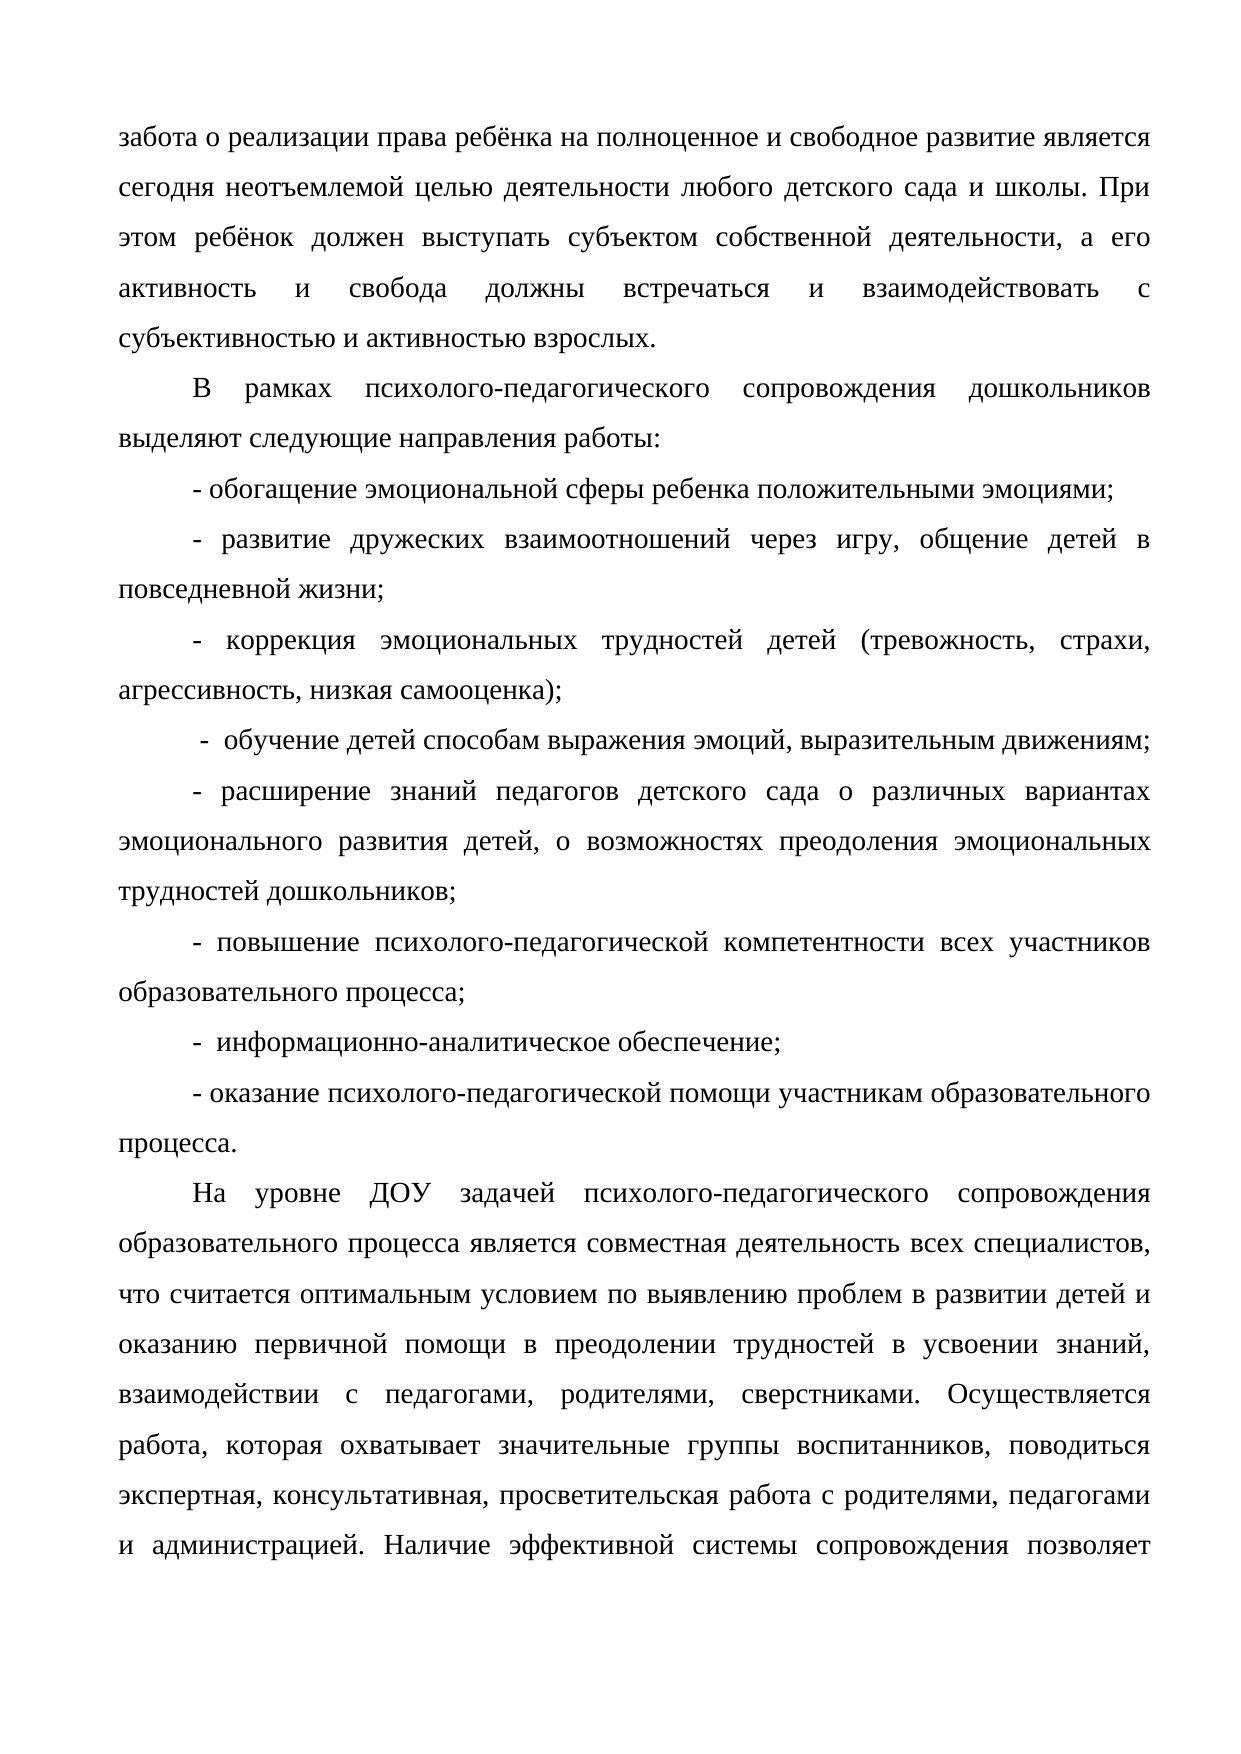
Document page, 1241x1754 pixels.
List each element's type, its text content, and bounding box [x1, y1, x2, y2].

text - повышение психолого-педагогической компетентности всех участников образовательного процесса; [118, 924, 1151, 1008]
text - оказание психолого-педагогической помощи участникам образовательного процесса. [118, 1075, 1151, 1158]
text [118, 119, 1151, 353]
text - обогащение эмоциональной сферы ребенка положительными эмоциями; [118, 471, 1151, 504]
text - развитие дружеских взаимоотношений через игру, общение детей в повседневной жизни; [118, 521, 1151, 605]
text - обучение детей способам выражения эмоций, выразительным движениям; [118, 722, 1151, 756]
text В рамках психолого-педагогического сопровождения дошкольников выделяют следующие направления работы: [118, 370, 1151, 454]
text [118, 1175, 1151, 1561]
text - информационно-аналитическое обеспечение; [118, 1024, 1151, 1058]
text - расширение знаний педагогов детского сада о различных вариантах эмоционального развития детей, о возможностях преодоления эмоциональных трудностей дошкольников; [118, 773, 1151, 907]
text - коррекция эмоциональных трудностей детей (тревожность, страхи, агрессивность, низкая самооценка); [118, 622, 1151, 706]
